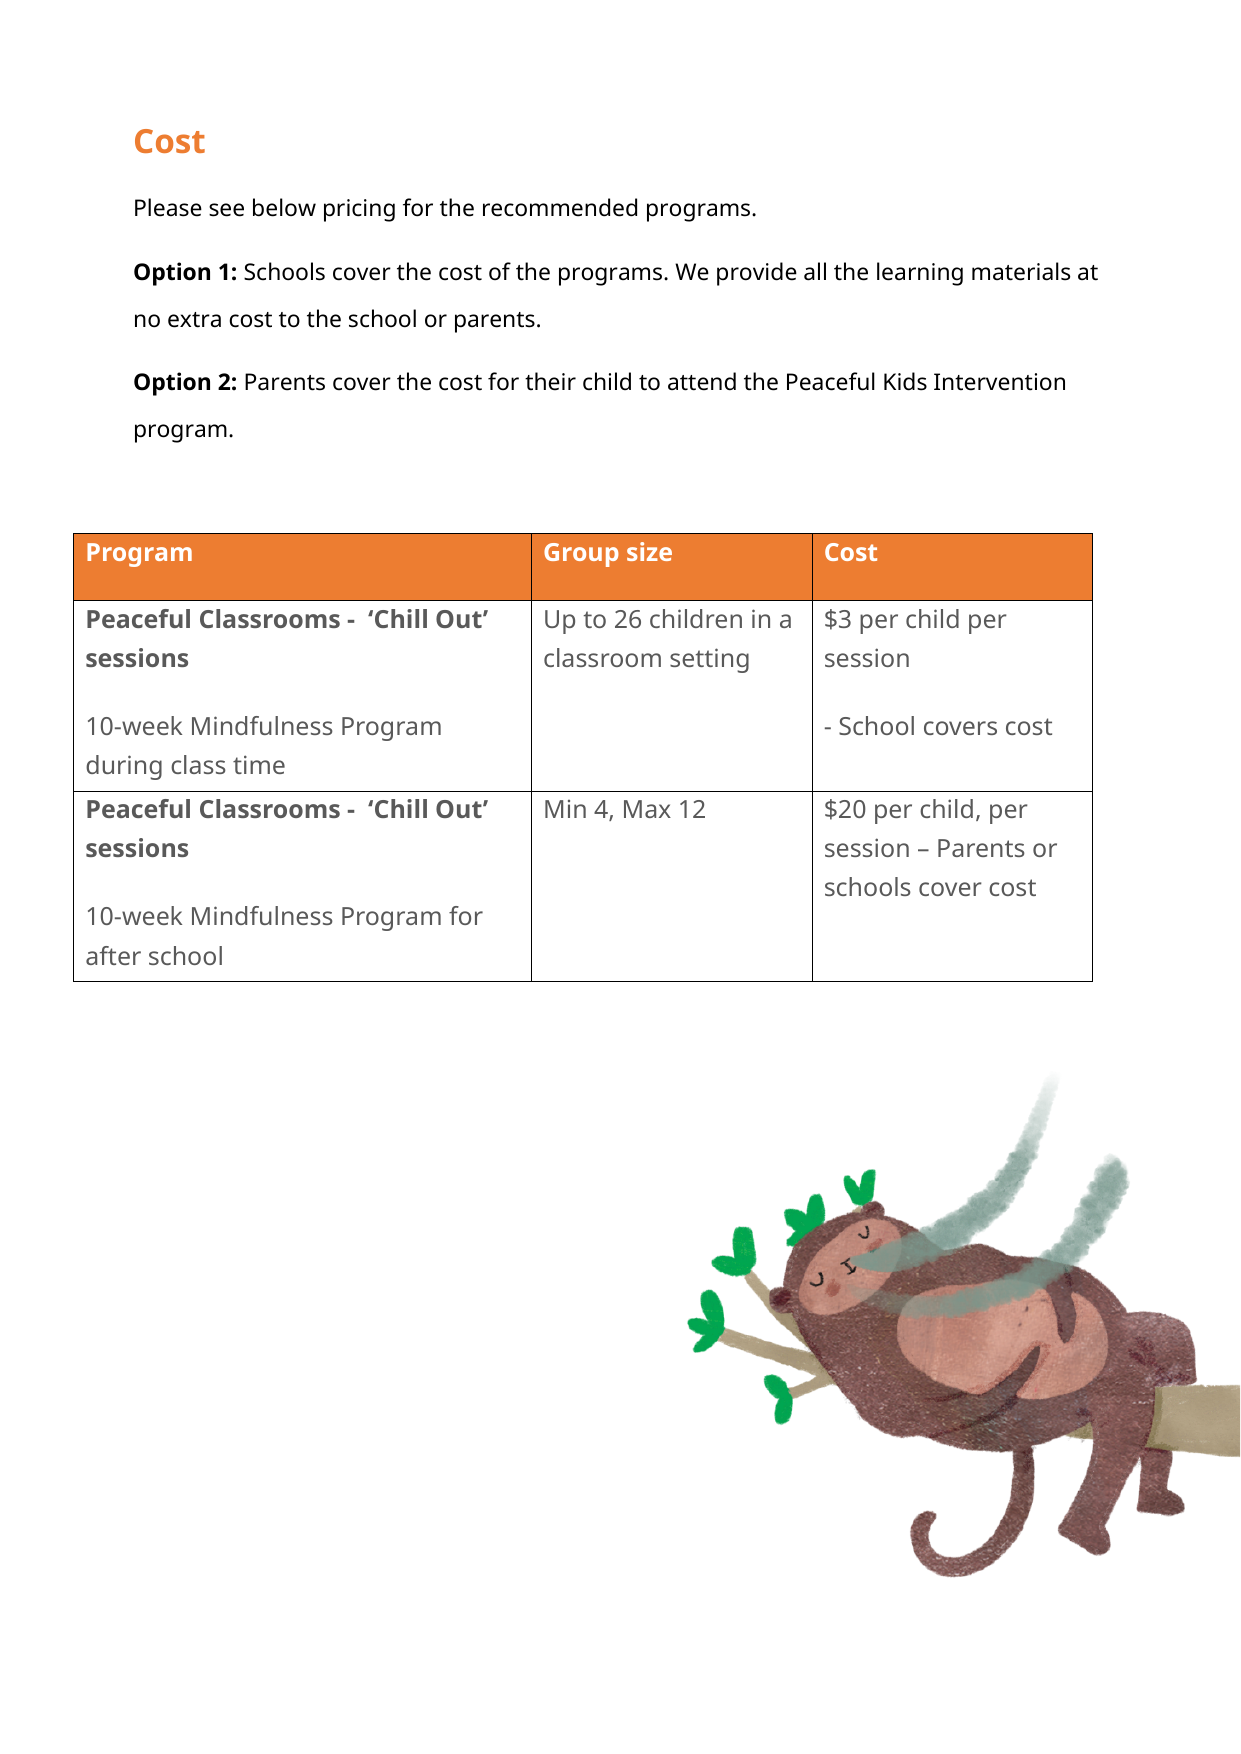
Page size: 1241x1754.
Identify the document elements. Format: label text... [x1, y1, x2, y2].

text Option 1: Schools cover the cost of the programs. We provide all the learning materials at no extra cost to the school or parents. [133, 256, 1122, 334]
table_cell Peaceful Classrooms - ‘Chill Out’ sessions 10-week Mindfulness Program during class time [74, 601, 531, 791]
table_header Cost [813, 534, 1092, 600]
table_cell Min 4, Max 12 [532, 792, 812, 981]
table_cell $20 per child, per session – Parents or schools cover cost [813, 792, 1092, 980]
subtitle Cost [133, 118, 1122, 163]
table_cell Peaceful Classrooms - ‘Chill Out’ sessions 10-week Mindfulness Program for after school [74, 792, 531, 981]
table_header Program [74, 534, 531, 600]
table_header Group size [532, 534, 812, 600]
table_cell $3 per child per session - School covers cost [813, 601, 1092, 791]
table_cell Up to 26 children in a classroom setting [532, 601, 812, 791]
text Option 2: Parents cover the cost for their child to attend the Peaceful Kids Intervention program. [133, 366, 1122, 444]
text Please see below pricing for the recommended programs. [133, 192, 1122, 224]
picture [683, 980, 1241, 1743]
